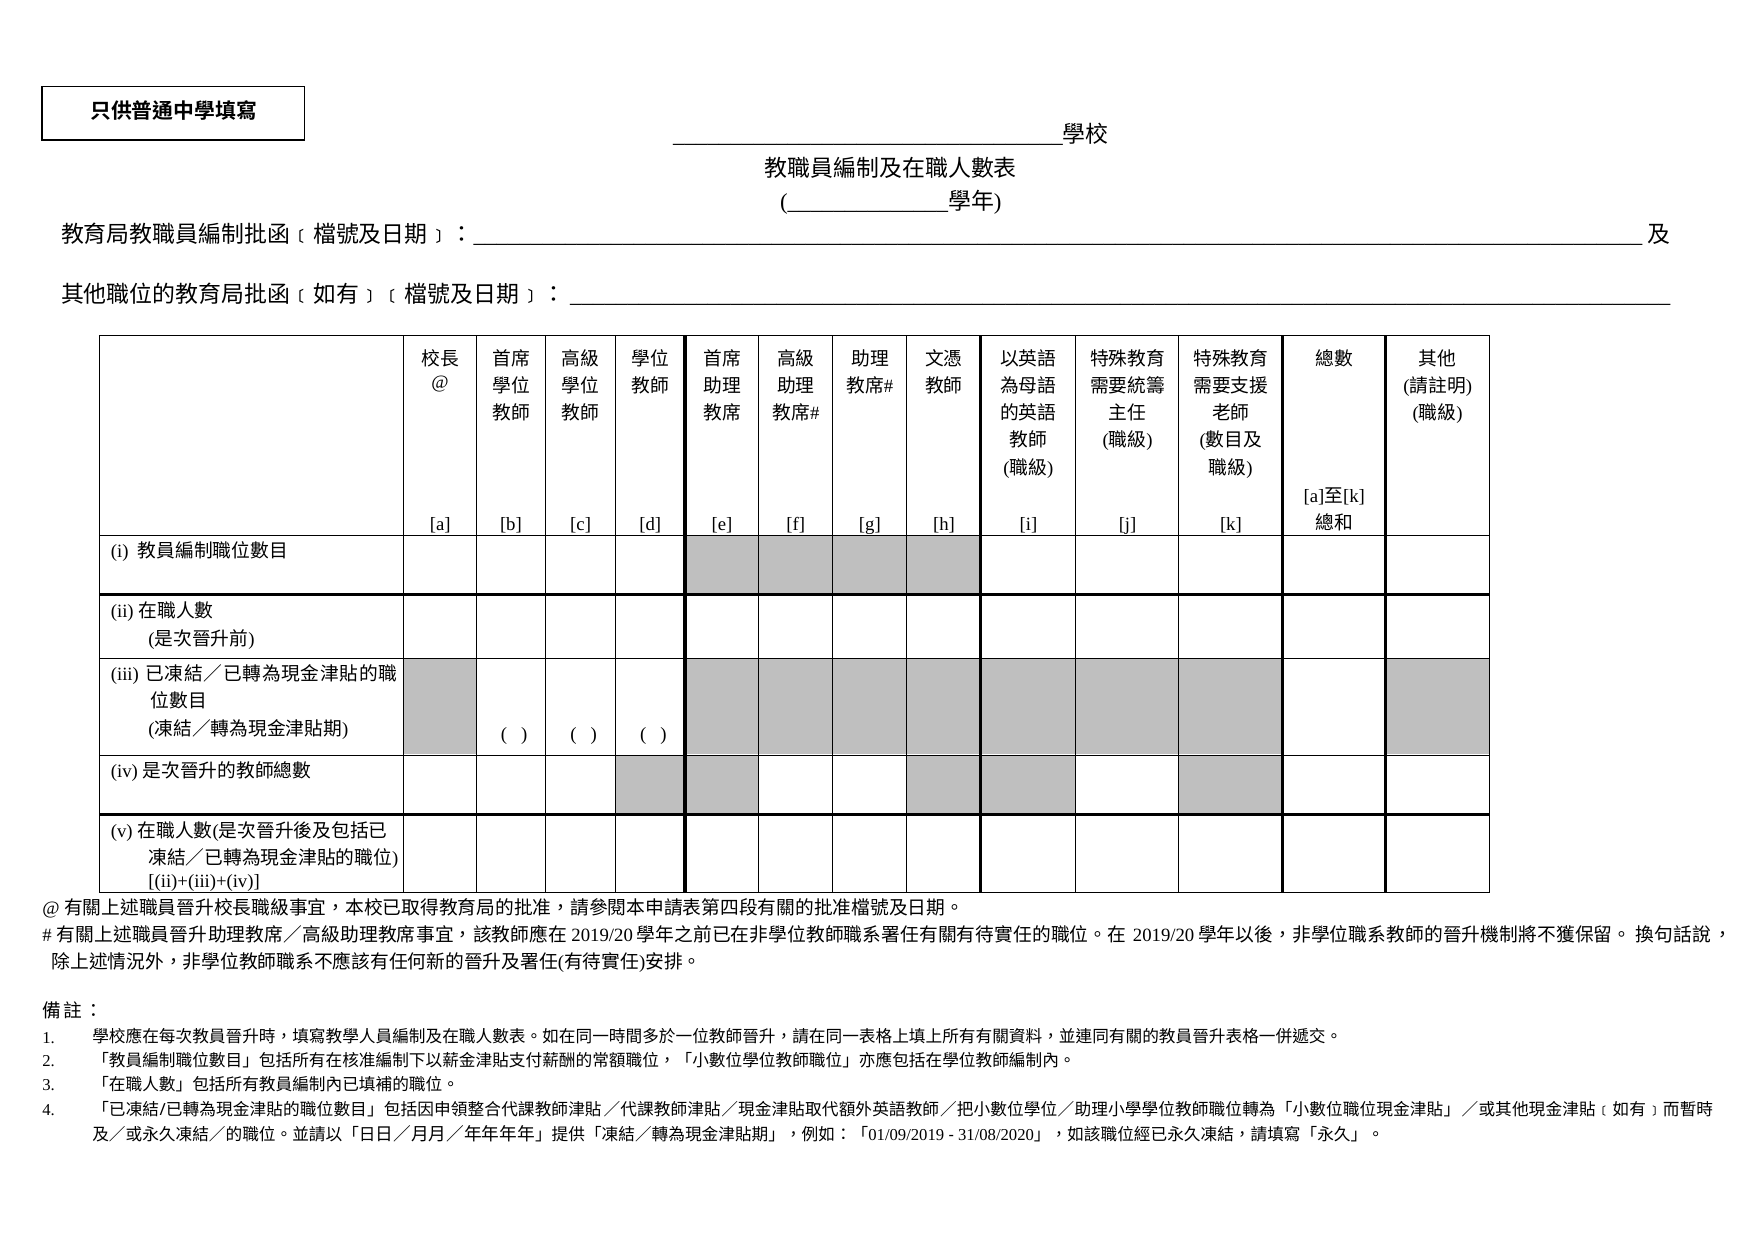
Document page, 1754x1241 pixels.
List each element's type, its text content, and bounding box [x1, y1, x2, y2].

table_cell [1284, 756, 1384, 813]
text 備註： [42, 996, 1714, 1023]
list 「在職人數」包括所有教員編制內已填補的職位。 [42, 1071, 1714, 1096]
table_cell 高級學位教師 [546, 343, 615, 479]
table_cell [833, 713, 906, 754]
table_cell [546, 536, 615, 593]
text __________________________________學校 [61, 116, 1720, 149]
table_cell [1179, 596, 1281, 658]
table_cell [546, 816, 615, 892]
table_header [982, 336, 1075, 342]
table_header [687, 336, 758, 342]
table_header [616, 336, 683, 342]
table_cell [687, 713, 758, 754]
table_cell (凍結／轉為現金津貼期) [100, 713, 403, 754]
table_cell 助理 教席# [833, 343, 906, 479]
table_cell [477, 816, 545, 892]
table_cell 首席助理 教席 [687, 343, 758, 479]
table_cell [1076, 536, 1178, 593]
table_cell [404, 713, 476, 754]
text 其他職位的教育局批函﹝如有﹞﹝檔號及日期﹞： ________________________________________________________________________________________________ [61, 276, 1720, 309]
table_header [1179, 336, 1281, 342]
table_cell [833, 756, 906, 813]
table_cell [404, 536, 476, 593]
table_cell [833, 596, 906, 658]
table_cell [1076, 659, 1178, 713]
table_header [1284, 336, 1384, 342]
table_cell [c] [546, 480, 615, 535]
table_cell [404, 816, 476, 892]
table_header [1387, 336, 1489, 342]
table_cell [f] [759, 480, 832, 535]
table_cell (i) 教員編制職位數目 [100, 536, 403, 593]
table_cell [907, 816, 979, 892]
table_cell [546, 659, 615, 713]
table_cell [1179, 756, 1281, 813]
table_cell [1387, 596, 1489, 658]
table_cell [616, 816, 683, 892]
table_header [546, 336, 615, 342]
table_cell [687, 596, 758, 658]
table_cell [833, 659, 906, 713]
table_header [907, 336, 979, 342]
table_cell (iii) 已凍結／已轉為現金津貼的職位數目 [100, 659, 403, 713]
table_cell [759, 756, 832, 813]
table_cell [907, 659, 979, 713]
table_cell [404, 596, 476, 658]
table_cell (iv) 是次晉升的教師總數 [100, 756, 403, 813]
table_cell [1284, 659, 1384, 713]
table_cell [982, 713, 1075, 754]
table_cell [616, 536, 683, 593]
table_cell [759, 816, 832, 892]
table_cell ( ) [616, 713, 683, 754]
table_cell [1076, 756, 1178, 813]
table_cell 學位 教師 [616, 343, 683, 479]
text 教育局教職員編制批函﹝檔號及日期﹞：______________________________________________________________________________________________________ 及 [61, 216, 1720, 249]
table_header [100, 336, 403, 535]
table_cell [1284, 816, 1384, 892]
table_cell [616, 756, 683, 813]
table_cell (ii) 在職人數 (是次晉升前) [100, 596, 403, 658]
table_cell [907, 596, 979, 658]
table_header [759, 336, 832, 342]
table_cell 總數 [1284, 343, 1384, 479]
table_cell [833, 816, 906, 892]
table_cell [907, 713, 979, 754]
table_cell [687, 659, 758, 713]
table_cell [759, 659, 832, 713]
table_cell [b] [477, 480, 545, 535]
table_cell [477, 756, 545, 813]
table_header [1076, 336, 1178, 342]
table_cell [1387, 713, 1489, 754]
list 在2019/20學年起，在教師職位學位化政策全面推行的情況下，資助學校核准編制內的所有教席均為學位教師職位。在2019/20學年起，非學位職系教師的晉升機制將不獲保留。換句話說，非學位教師職系不應該有任何新的晉升及署任﹝有待實任﹞安排。然而，學校仍可按校本機制有序地落實於2018/19學年非學位教師職系內的署任教師的晉升安排。有關詳情，可參閱教育局通告第11/2019號。 附件 [42, 83, 1720, 116]
table_cell [1179, 536, 1281, 593]
table_cell [1284, 596, 1384, 658]
table_cell 校長@ [404, 343, 476, 479]
table_cell [1387, 480, 1489, 535]
table_header [833, 336, 906, 342]
table_cell ( ) [546, 713, 615, 754]
list 學校應在每次教員晉升時，填寫教學人員編制及在職人數表。如在同一時間多於一位教師晉升，請在同一表格上填上所有有關資料，並連同有關的教員晉升表格一併遞交。 [42, 1023, 1720, 1047]
table_cell [e] [687, 480, 758, 535]
table_cell 高級助理 教席# [759, 343, 832, 479]
table_cell [907, 756, 979, 813]
table_cell [982, 536, 1075, 593]
table_cell [982, 659, 1075, 713]
table_cell [k] [1179, 480, 1281, 535]
table_cell [616, 596, 683, 658]
table_header [477, 336, 545, 342]
table_cell [1179, 816, 1281, 892]
table_cell [a] [404, 480, 476, 535]
table_cell 特殊教育需要統籌主任 (職級) [1076, 343, 1178, 479]
table_cell [1387, 756, 1489, 813]
text 教職員編制及在職人數表 [61, 149, 1720, 183]
table_cell [546, 756, 615, 813]
table_cell [1076, 713, 1178, 754]
table_cell 以英語為母語的英語教師 (職級) [982, 343, 1075, 479]
table_cell [759, 713, 832, 754]
table_cell [982, 816, 1075, 892]
table_cell [1387, 816, 1489, 892]
text (______________學年) [61, 183, 1720, 216]
table_cell [404, 756, 476, 813]
table_cell [d] [616, 480, 683, 535]
table_cell [477, 596, 545, 658]
table_cell [833, 536, 906, 593]
table_cell 特殊教育需要支援老師 (數目及 職級) [1179, 343, 1281, 479]
table_cell [j] [1076, 480, 1178, 535]
table_cell [1179, 713, 1281, 754]
table_cell 首席學位教師 [477, 343, 545, 479]
table_cell [1387, 536, 1489, 593]
table_cell [404, 659, 476, 713]
table_cell [1076, 816, 1178, 892]
table_cell [982, 596, 1075, 658]
table_cell [477, 659, 545, 713]
table_cell [i] [982, 480, 1075, 535]
table_cell [1284, 536, 1384, 593]
table_cell [759, 536, 832, 593]
table_cell [h] [907, 480, 979, 535]
table_cell [907, 536, 979, 593]
list 「教員編制職位數目」包括所有在核准編制下以薪金津貼支付薪酬的常額職位，「小數位學位教師職位」亦應包括在學位教師編制內。 [42, 1047, 1714, 1071]
list 「已凍結/已轉為現金津貼的職位數目」包括因申領整合代課教師津貼／代課教師津貼／現金津貼取代額外英語教師／把小數位學位／助理小學學位教師職位轉為「小數位職位現金津貼」／或其他現金津貼﹝如有﹞而暫時及／或永久凍結／的職位。並請以「日日／月月／年年年年」提供「凍結／轉為現金津貼期」，例如：「01/09/2019 - 31/08/2020」，如該職位經已永久凍結，請填寫「永久」。 [42, 1096, 1714, 1146]
table_cell [a]至[k] 總和 [1284, 480, 1384, 535]
text @ 有關上述職員晉升校長職級事宜，本校已取得教育局的批准，請參閱本申請表第四段有關的批准檔號及日期。 [42, 893, 1714, 920]
table_cell [687, 756, 758, 813]
table_header [404, 336, 476, 342]
table_cell (v) 在職人數(是次晉升後及包括已凍結／已轉為現金津貼的職位) [(ii)+(iii)+(iv)] [100, 816, 403, 892]
table_cell [759, 596, 832, 658]
table_cell [687, 816, 758, 892]
table_cell [477, 536, 545, 593]
table_cell ( ) [477, 713, 545, 754]
table_cell [g] [833, 480, 906, 535]
table_cell [1179, 659, 1281, 713]
table_cell [546, 596, 615, 658]
table_cell [1076, 596, 1178, 658]
table_cell [1284, 713, 1384, 754]
table_cell [1387, 659, 1489, 713]
table_cell 其他 (請註明) (職級) [1387, 343, 1489, 479]
table_cell [982, 756, 1075, 813]
table_cell [616, 659, 683, 713]
text # 有關上述職員晉升助理教席／高級助理教席事宜，該教師應在2019/20學年之前已在非學位教師職系署任有關有待實任的職位。在2019/20學年以後，非學位職系教師的晉升機制將不獲保留。 換句話說，除上述情況外，非學位教師職系不應該有任何新的晉升及署任(有待實任)安排。 [42, 920, 1714, 974]
table_cell [687, 536, 758, 593]
table_cell 文憑 教師 [907, 343, 979, 479]
